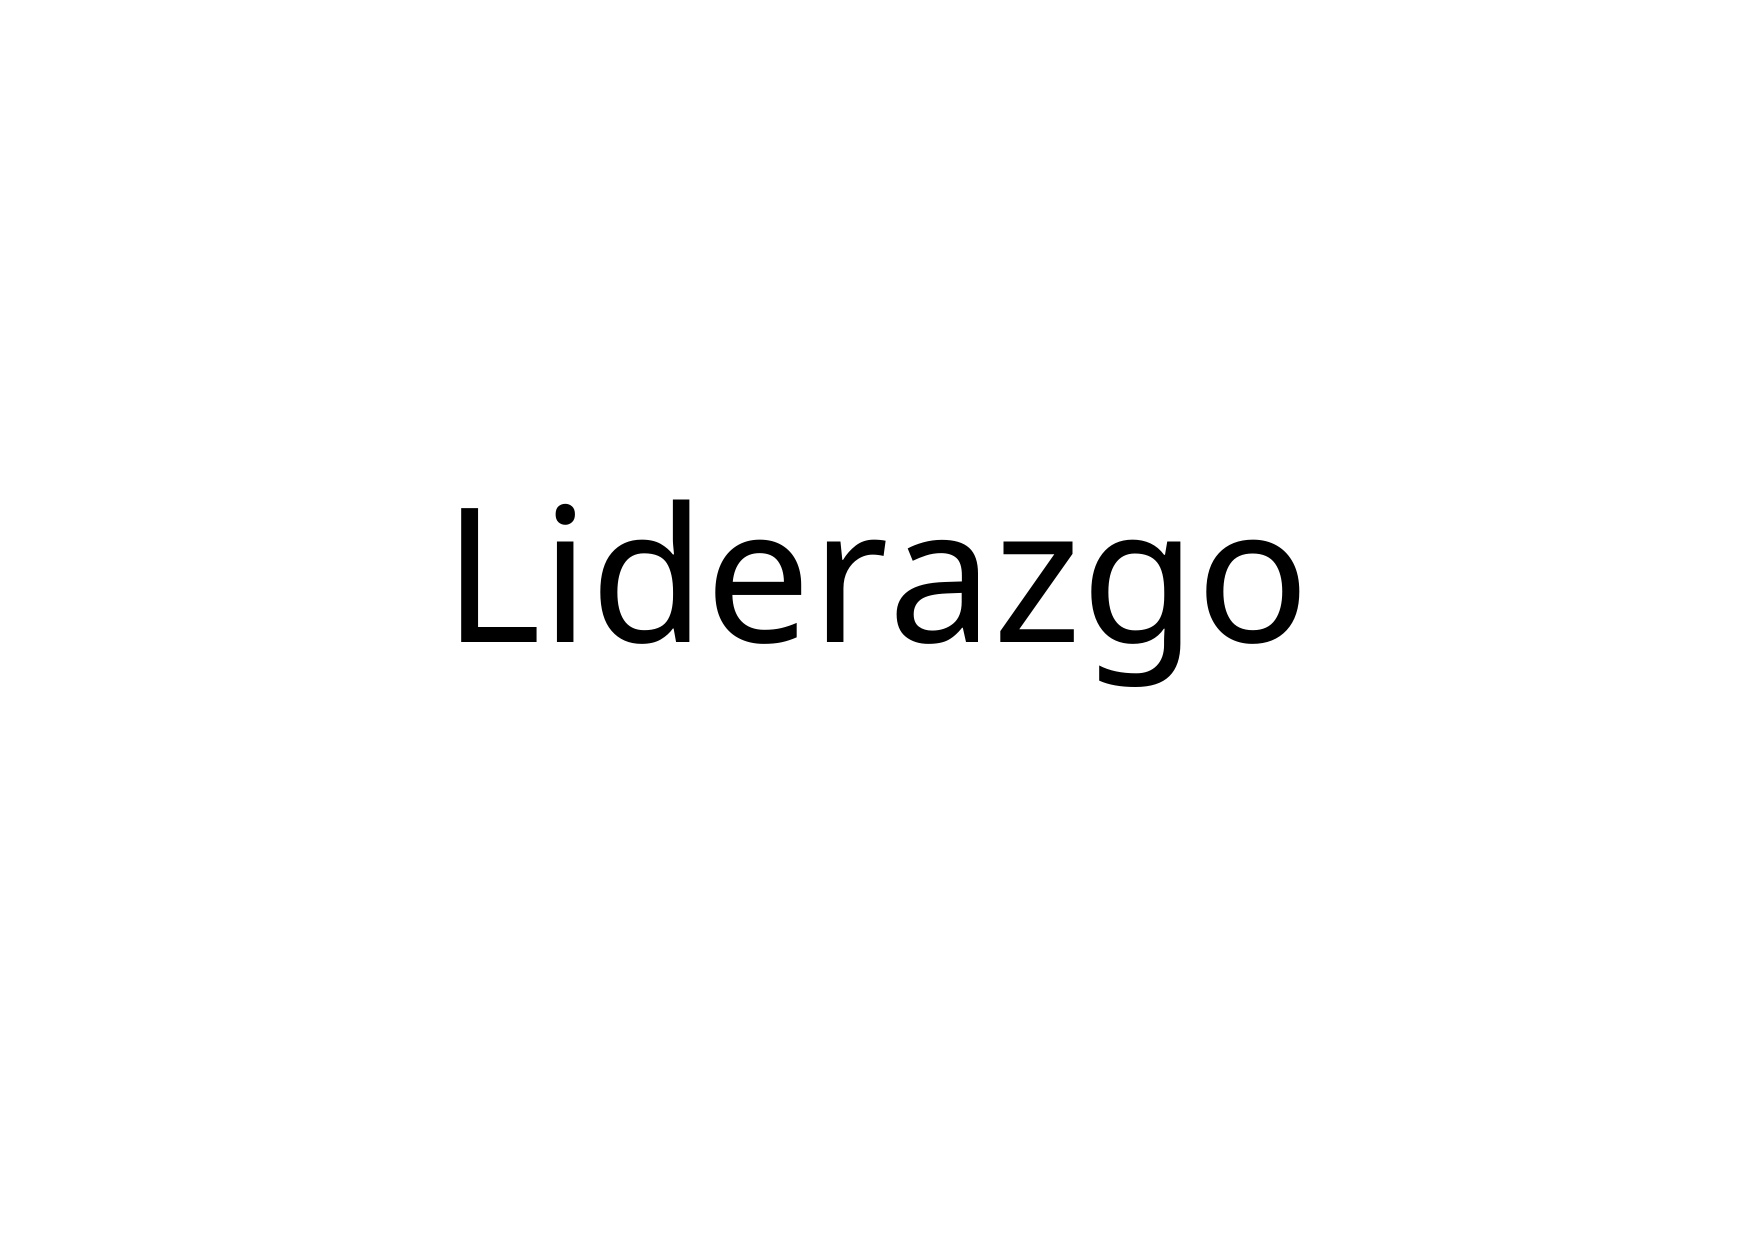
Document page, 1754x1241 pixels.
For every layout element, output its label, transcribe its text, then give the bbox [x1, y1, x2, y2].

text Liderazgo [150, 442, 1604, 698]
